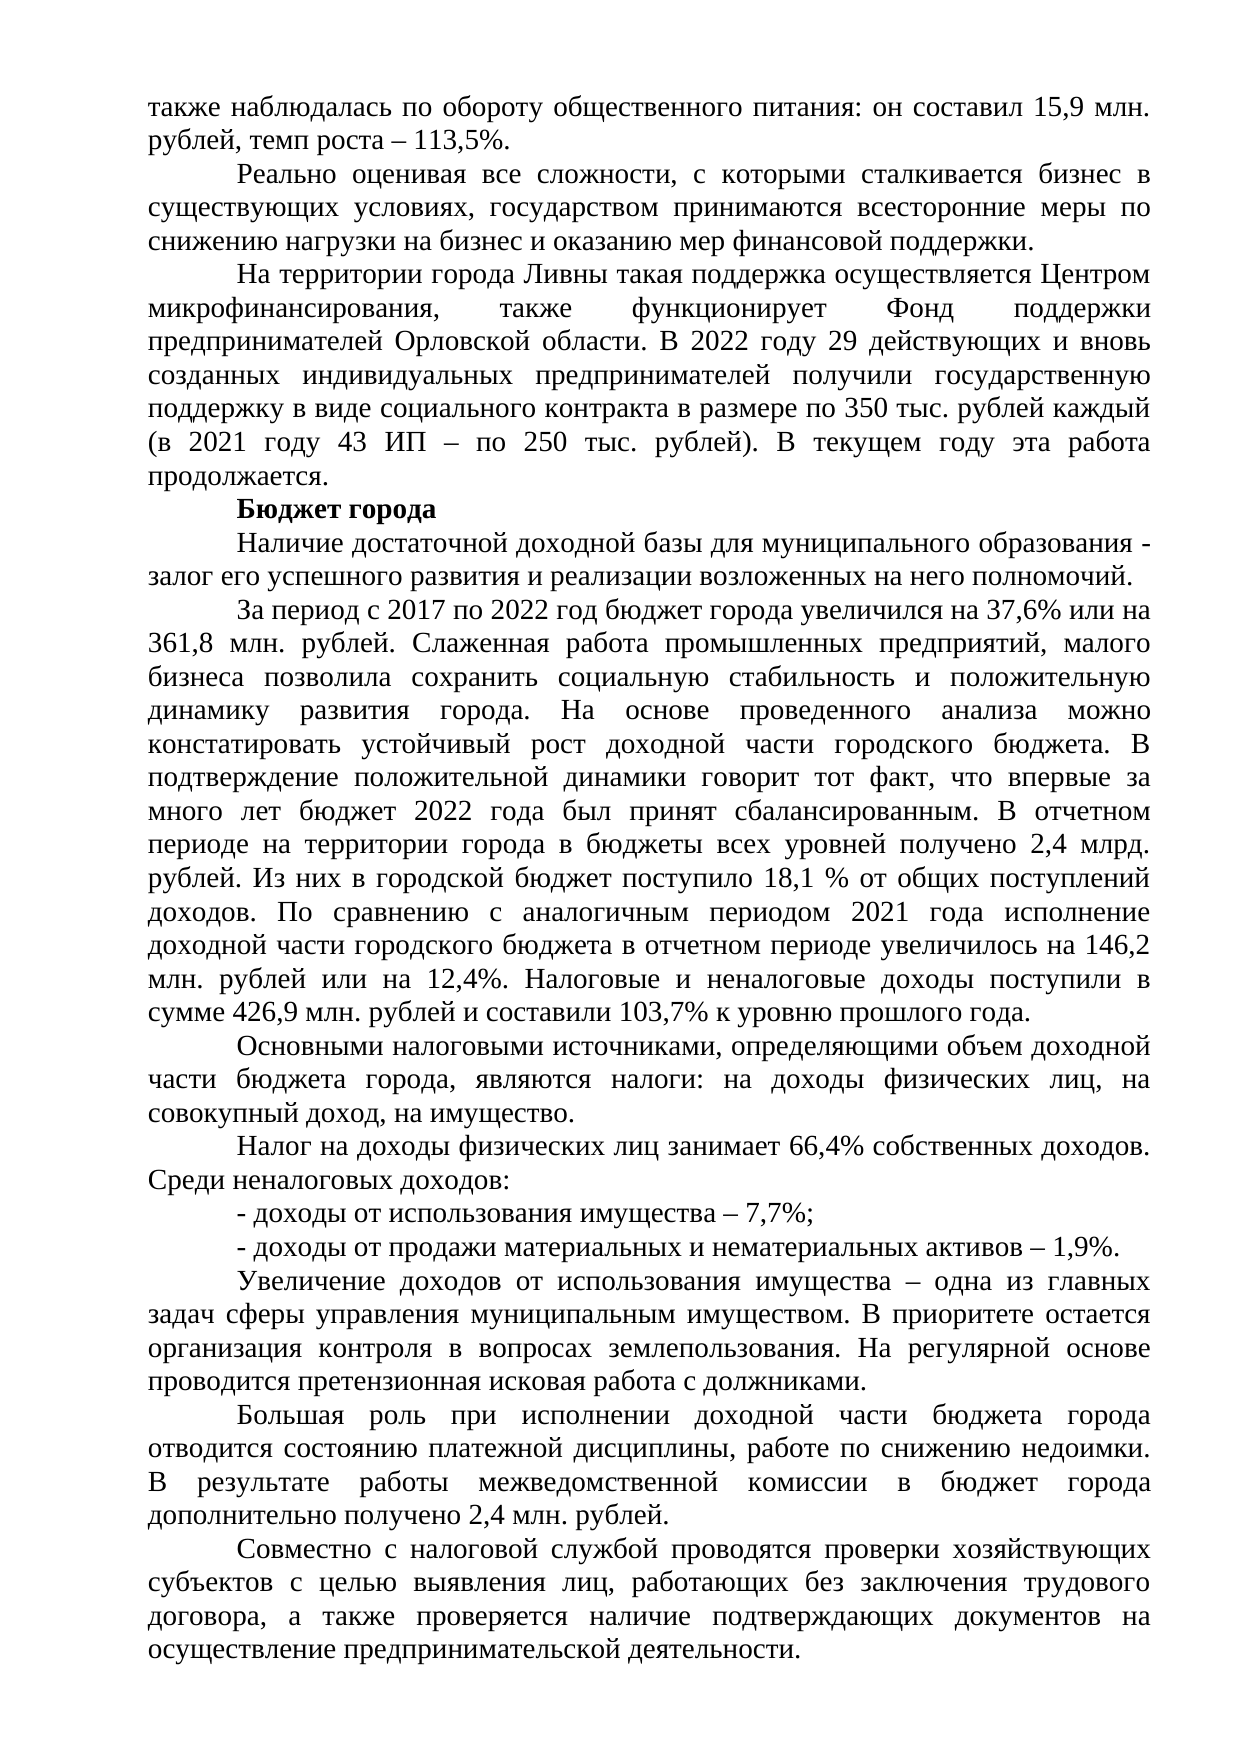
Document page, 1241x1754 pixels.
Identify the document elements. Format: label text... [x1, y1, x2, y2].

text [148, 89, 1152, 156]
text Реально оценивая все сложности, с которыми сталкивается бизнес в существующих условиях, государством принимаются всесторонние меры по снижению нагрузки на бизнес и оказанию мер финансовой поддержки. [148, 156, 1152, 256]
text На территории города Ливны такая поддержка осуществляется Центром микрофинансирования, также функционирует Фонд поддержки предпринимателей Орловской области. В 2022 году 29 действующих и вновь созданных индивидуальных предпринимателей получили государственную поддержку в виде социального контракта в размере по 350 тыс. рублей каждый (в 2021 году 43 ИП – по 250 тыс. рублей). В текущем году эта работа продолжается. [148, 256, 1152, 491]
text Наличие достаточной доходной базы для муниципального образования - залог его успешного развития и реализации возложенных на него полномочий. [148, 525, 1152, 592]
text Увеличение доходов от использования имущества – одна из главных задач сферы управления муниципальным имуществом. В приоритете остается организация контроля в вопросах землепользования. На регулярной основе проводится претензионная исковая работа с должниками. [148, 1263, 1152, 1397]
text За период с 2017 по 2022 год бюджет города увеличился на 37,6% или на 361,8 млн. рублей. Слаженная работа промышленных предприятий, малого бизнеса позволила сохранить социальную стабильность и положительную динамику развития города. На основе проведенного анализа можно констатировать устойчивый рост доходной части городского бюджета. В подтверждение положительной динамики говорит тот факт, что впервые за много лет бюджет 2022 года был принят сбалансированным. В отчетном периоде на территории города в бюджеты всех уровней получено 2,4 млрд. рублей. Из них в городской бюджет поступило 18,1 % от общих поступлений доходов. По сравнению с аналогичным периодом 2021 года исполнение доходной части городского бюджета в отчетном периоде увеличилось на 146,2 млн. рублей или на 12,4%. Налоговые и неналоговые доходы поступили в сумме 426,9 млн. рублей и составили 103,7% к уровню прошлого года. [148, 592, 1152, 1028]
text Совместно с налоговой службой проводятся проверки хозяйствующих субъектов с целью выявления лиц, работающих без заключения трудового договора, а также проверяется наличие подтверждающих документов на осуществление предпринимательской деятельности. [148, 1531, 1152, 1665]
text Большая роль при исполнении доходной части бюджета города отводится состоянию платежной дисциплины, работе по снижению недоимки. В результате работы межведомственной комиссии в бюджет города дополнительно получено 2,4 млн. рублей. [148, 1397, 1152, 1531]
text - доходы от продажи материальных и нематериальных активов – 1,9%. [148, 1229, 1152, 1263]
text Налог на доходы физических лиц занимает 66,4% собственных доходов. Среди неналоговых доходов: [148, 1128, 1152, 1196]
text Основными налоговыми источниками, определяющими объем доходной части бюджета города, являются налоги: на доходы физических лиц, на совокупный доход, на имущество. [148, 1028, 1152, 1128]
text Бюджет города [148, 491, 1152, 525]
text - доходы от использования имущества – 7,7%; [148, 1196, 1152, 1229]
